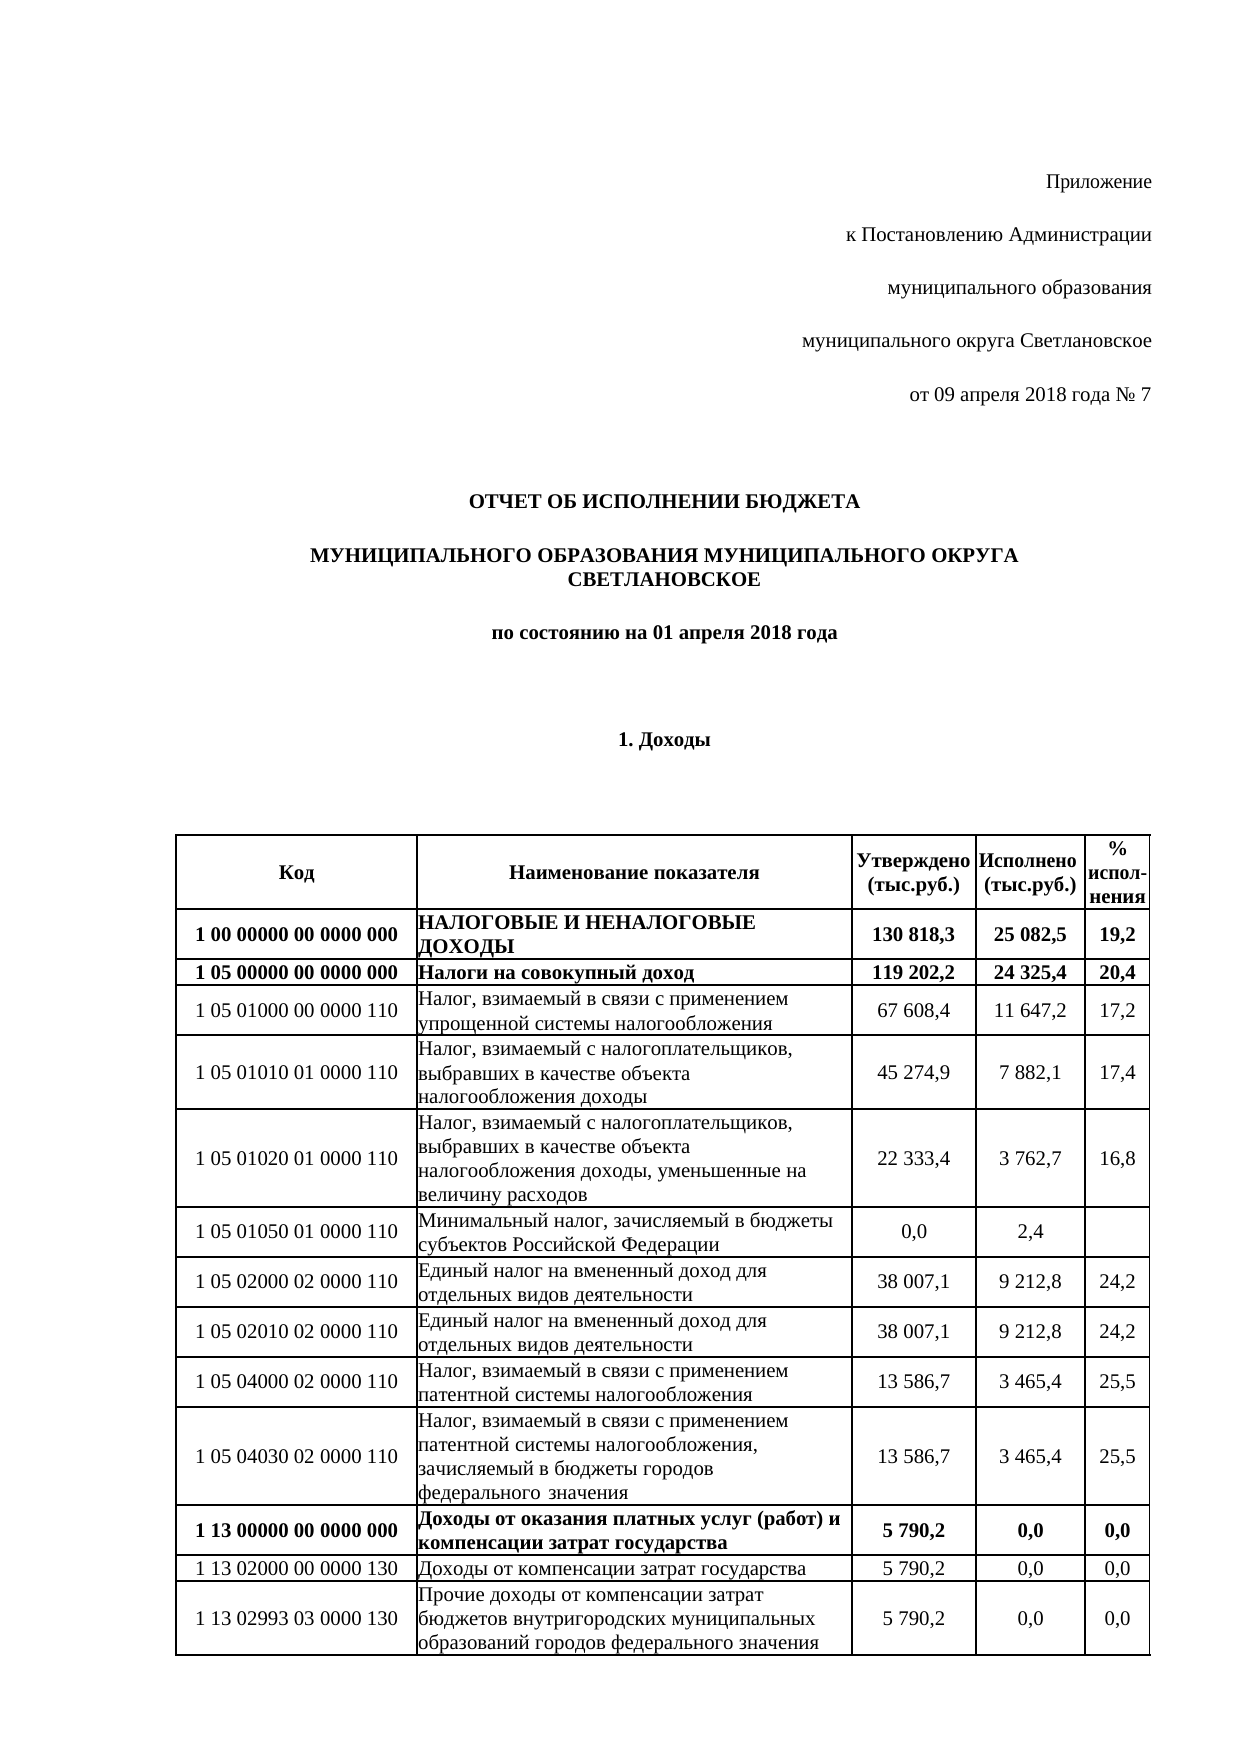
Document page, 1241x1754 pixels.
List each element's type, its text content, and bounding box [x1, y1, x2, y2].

table_cell 24,2 [1086, 1308, 1149, 1356]
subtitle ОТЧЕТ ОБ ИСПОЛНЕНИИ БЮДЖЕТА [212, 489, 1116, 513]
table_cell 25,5 [1086, 1358, 1149, 1406]
table_cell 25 082,5 [977, 910, 1084, 958]
table_cell 1 13 02993 03 0000 130 [177, 1582, 416, 1654]
table_cell Единый налог на вмененный доход для отдельных видов деятельности [418, 1258, 851, 1306]
table_header Код [177, 836, 416, 908]
table_cell Прочие доходы от компенсации затрат бюджетов внутригородских муниципальных образований городов федерального значения [418, 1582, 851, 1654]
table_cell Налог, взимаемый в связи с применением патентной системы налогообложения, зачисляемый в бюджеты городов федерального значения [418, 1408, 851, 1504]
table_cell Минимальный налог, зачисляемый в бюджеты субъектов Российской Федерации [418, 1208, 851, 1256]
table_header % испол- нения [1086, 836, 1149, 908]
table_cell 1 05 01020 01 0000 110 [177, 1110, 416, 1206]
table_cell Налог, взимаемый с налогоплательщиков, выбравших в качестве объекта налогообложения доходы [418, 1036, 851, 1108]
table_cell 17,2 [1086, 986, 1149, 1034]
table_cell 119 202,2 [853, 960, 975, 984]
table_cell 22 333,4 [853, 1110, 975, 1206]
table_cell 13 586,7 [853, 1408, 975, 1504]
table_cell 5 790,2 [853, 1506, 975, 1554]
table_cell 1 05 01010 01 0000 110 [177, 1036, 416, 1108]
table_cell 1 05 00000 00 0000 000 [177, 960, 416, 984]
table_cell Доходы от оказания платных услуг (работ) и компенсации затрат государства [418, 1506, 851, 1554]
table_cell 1 05 02010 02 0000 110 [177, 1308, 416, 1356]
table_cell 0,0 [977, 1506, 1084, 1554]
table_cell 45 274,9 [853, 1036, 975, 1108]
table_cell 3 762,7 [977, 1110, 1084, 1206]
table_cell 38 007,1 [853, 1308, 975, 1356]
table_cell [1086, 1208, 1149, 1256]
table_cell 17,4 [1086, 1036, 1149, 1108]
table_cell 19,2 [1086, 910, 1149, 958]
table_cell 5 790,2 [853, 1556, 975, 1580]
table_cell Налог, взимаемый с налогоплательщиков, выбравших в качестве объекта налогообложения доходы, уменьшенные на величину расходов [418, 1110, 851, 1206]
table_cell 0,0 [1086, 1506, 1149, 1554]
table_cell 3 465,4 [977, 1358, 1084, 1406]
table_header Наименование показателя [418, 836, 851, 908]
table_cell НАЛОГОВЫЕ И НЕНАЛОГОВЫЕ ДОХОДЫ [418, 910, 851, 958]
table_cell 1 05 01050 01 0000 110 [177, 1208, 416, 1256]
list Доходы [618, 727, 1163, 751]
text от 09 апреля 2018 года № 7 [468, 382, 1163, 406]
table_cell 1 00 00000 00 0000 000 [177, 910, 416, 958]
table_cell 130 818,3 [853, 910, 975, 958]
text МУНИЦИПАЛЬНОГО ОБРАЗОВАНИЯ МУНИЦИПАЛЬНОГО ОКРУГА СВЕТЛАНОВСКОЕ [212, 542, 1116, 591]
table_cell 0,0 [977, 1582, 1084, 1654]
table_header Исполнено (тыс.руб.) [977, 836, 1084, 908]
table_cell 20,4 [1086, 960, 1149, 984]
table_cell 9 212,8 [977, 1258, 1084, 1306]
table_cell 1 05 04030 02 0000 110 [177, 1408, 416, 1504]
table_cell Единый налог на вмененный доход для отдельных видов деятельности [418, 1308, 851, 1356]
table_cell 3 465,4 [977, 1408, 1084, 1504]
table_cell 38 007,1 [853, 1258, 975, 1306]
table_cell 24 325,4 [977, 960, 1084, 984]
table_cell 1 13 00000 00 0000 000 [177, 1506, 416, 1554]
table_cell 7 882,1 [977, 1036, 1084, 1108]
table_cell 1 13 02000 00 0000 130 [177, 1556, 416, 1580]
text Приложение к Постановлению Администрации муниципального образования муниципального округа Светлановское [801, 169, 1152, 352]
table_cell Налог, взимаемый в связи с применением патентной системы налогообложения [418, 1358, 851, 1406]
table_cell Налоги на совокупный доход [418, 960, 851, 984]
table_cell 1 05 01000 00 0000 110 [177, 986, 416, 1034]
text по состоянию на 01 апреля 2018 года [212, 620, 1117, 644]
table_cell Доходы от компенсации затрат государства [418, 1556, 851, 1580]
table_cell 2,4 [977, 1208, 1084, 1256]
table_cell 5 790,2 [853, 1582, 975, 1654]
table_cell Налог, взимаемый в связи с применением упрощенной системы налогообложения [418, 986, 851, 1034]
table_cell 24,2 [1086, 1258, 1149, 1306]
table_cell 16,8 [1086, 1110, 1149, 1206]
table_cell 13 586,7 [853, 1358, 975, 1406]
table_cell 0,0 [1086, 1582, 1149, 1654]
table_cell 0,0 [1086, 1556, 1149, 1580]
table_cell 11 647,2 [977, 986, 1084, 1034]
table_cell 1 05 04000 02 0000 110 [177, 1358, 416, 1406]
table_header Утверждено (тыс.руб.) [853, 836, 975, 908]
table_cell 67 608,4 [853, 986, 975, 1034]
table_cell 25,5 [1086, 1408, 1149, 1504]
table_cell 0,0 [977, 1556, 1084, 1580]
table_cell 0,0 [853, 1208, 975, 1256]
table_cell 1 05 02000 02 0000 110 [177, 1258, 416, 1306]
table_cell 9 212,8 [977, 1308, 1084, 1356]
